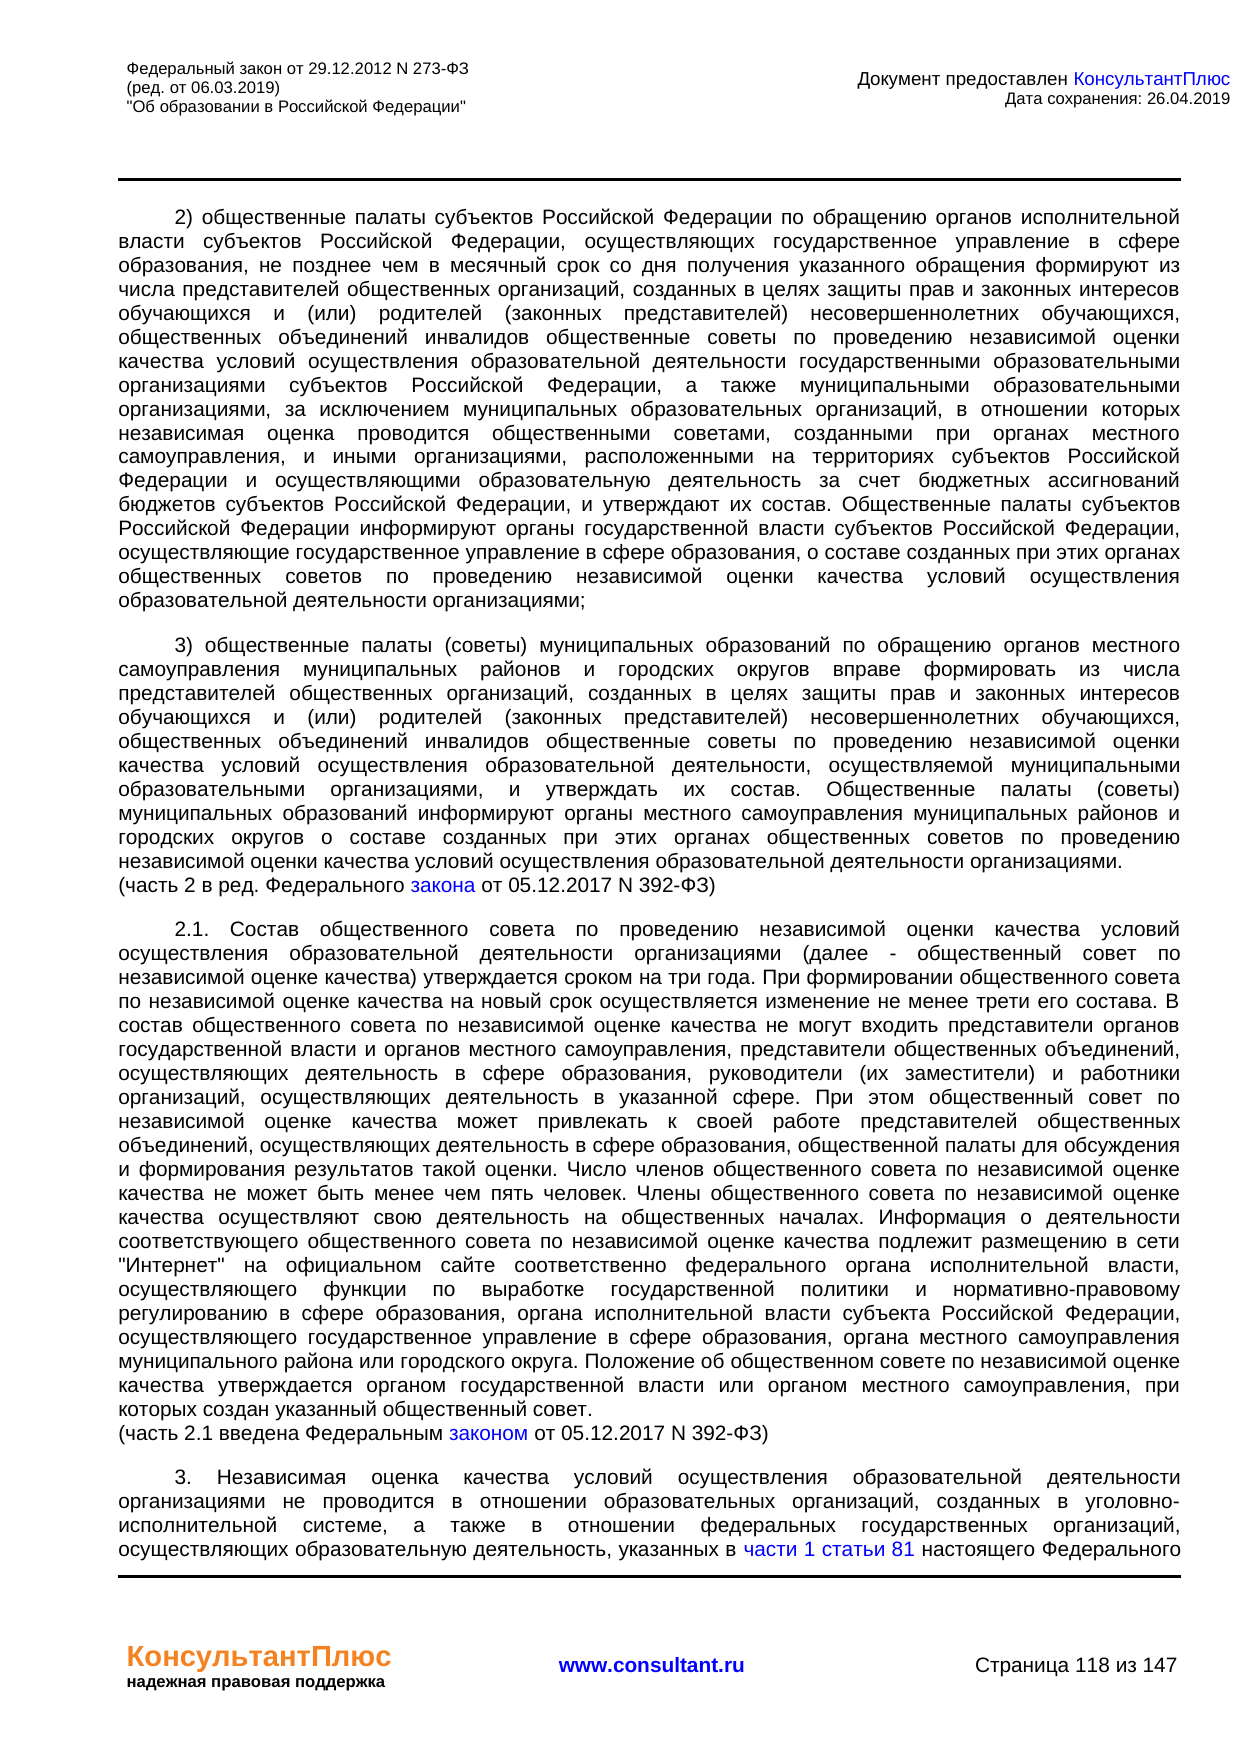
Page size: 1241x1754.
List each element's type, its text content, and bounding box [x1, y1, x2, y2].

text (часть 2 в ред. Федерального закона от 05.12.2017 N 392-ФЗ) [118, 872, 1181, 896]
text 2) общественные палаты субъектов Российской Федерации по обращению органов исполнительной власти субъектов Российской Федерации, осуществляющих государственное управление в сфере образования, не позднее чем в месячный срок со дня получения указанного обращения формируют из числа представителей общественных организаций, созданных в целях защиты прав и законных интересов обучающихся и (или) родителей (законных представителей) несовершеннолетних обучающихся, общественных объединений инвалидов общественные советы по проведению независимой оценки качества условий осуществления образовательной деятельности государственными образовательными организациями субъектов Российской Федерации, а также муниципальными образовательными организациями, за исключением муниципальных образовательных организаций, в отношении которых независимая оценка проводится общественными советами, созданными при органах местного самоуправления, и иными организациями, расположенными на территориях субъектов Российской Федерации и осуществляющими образовательную деятельность за счет бюджетных ассигнований бюджетов субъектов Российской Федерации, и утверждают их состав. Общественные палаты субъектов Российской Федерации информируют органы государственной власти субъектов Российской Федерации, осуществляющие государственное управление в сфере образования, о составе созданных при этих органах общественных советов по проведению независимой оценки качества условий осуществления образовательной деятельности организациями; [118, 205, 1181, 612]
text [118, 1465, 1181, 1561]
text (часть 2.1 введена Федеральным законом от 05.12.2017 N 392-ФЗ) [118, 1420, 1181, 1444]
text 2.1. Состав общественного совета по проведению независимой оценки качества условий осуществления образовательной деятельности организациями (далее - общественный совет по независимой оценке качества) утверждается сроком на три года. При формировании общественного совета по независимой оценке качества на новый срок осуществляется изменение не менее трети его состава. В состав общественного совета по независимой оценке качества не могут входить представители органов государственной власти и органов местного самоуправления, представители общественных объединений, осуществляющих деятельность в сфере образования, руководители (их заместители) и работники организаций, осуществляющих деятельность в указанной сфере. При этом общественный совет по независимой оценке качества может привлекать к своей работе представителей общественных объединений, осуществляющих деятельность в сфере образования, общественной палаты для обсуждения и формирования результатов такой оценки. Число членов общественного совета по независимой оценке качества не может быть менее чем пять человек. Члены общественного совета по независимой оценке качества осуществляют свою деятельность на общественных началах. Информация о деятельности соответствующего общественного совета по независимой оценке качества подлежит размещению в сети "Интернет" на официальном сайте соответственно федерального органа исполнительной власти, осуществляющего функции по выработке государственной политики и нормативно-правовому регулированию в сфере образования, органа исполнительной власти субъекта Российской Федерации, осуществляющего государственное управление в сфере образования, органа местного самоуправления муниципального района или городского округа. Положение об общественном совете по независимой оценке качества утверждается органом государственной власти или органом местного самоуправления, при которых создан указанный общественный совет. [118, 917, 1181, 1420]
text 3) общественные палаты (советы) муниципальных образований по обращению органов местного самоуправления муниципальных районов и городских округов вправе формировать из числа представителей общественных организаций, созданных в целях защиты прав и законных интересов обучающихся и (или) родителей (законных представителей) несовершеннолетних обучающихся, общественных объединений инвалидов общественные советы по проведению независимой оценки качества условий осуществления образовательной деятельности, осуществляемой муниципальными образовательными организациями, и утверждать их состав. Общественные палаты (советы) муниципальных образований информируют органы местного самоуправления муниципальных районов и городских округов о составе созданных при этих органах общественных советов по проведению независимой оценки качества условий осуществления образовательной деятельности организациями. [118, 633, 1181, 872]
